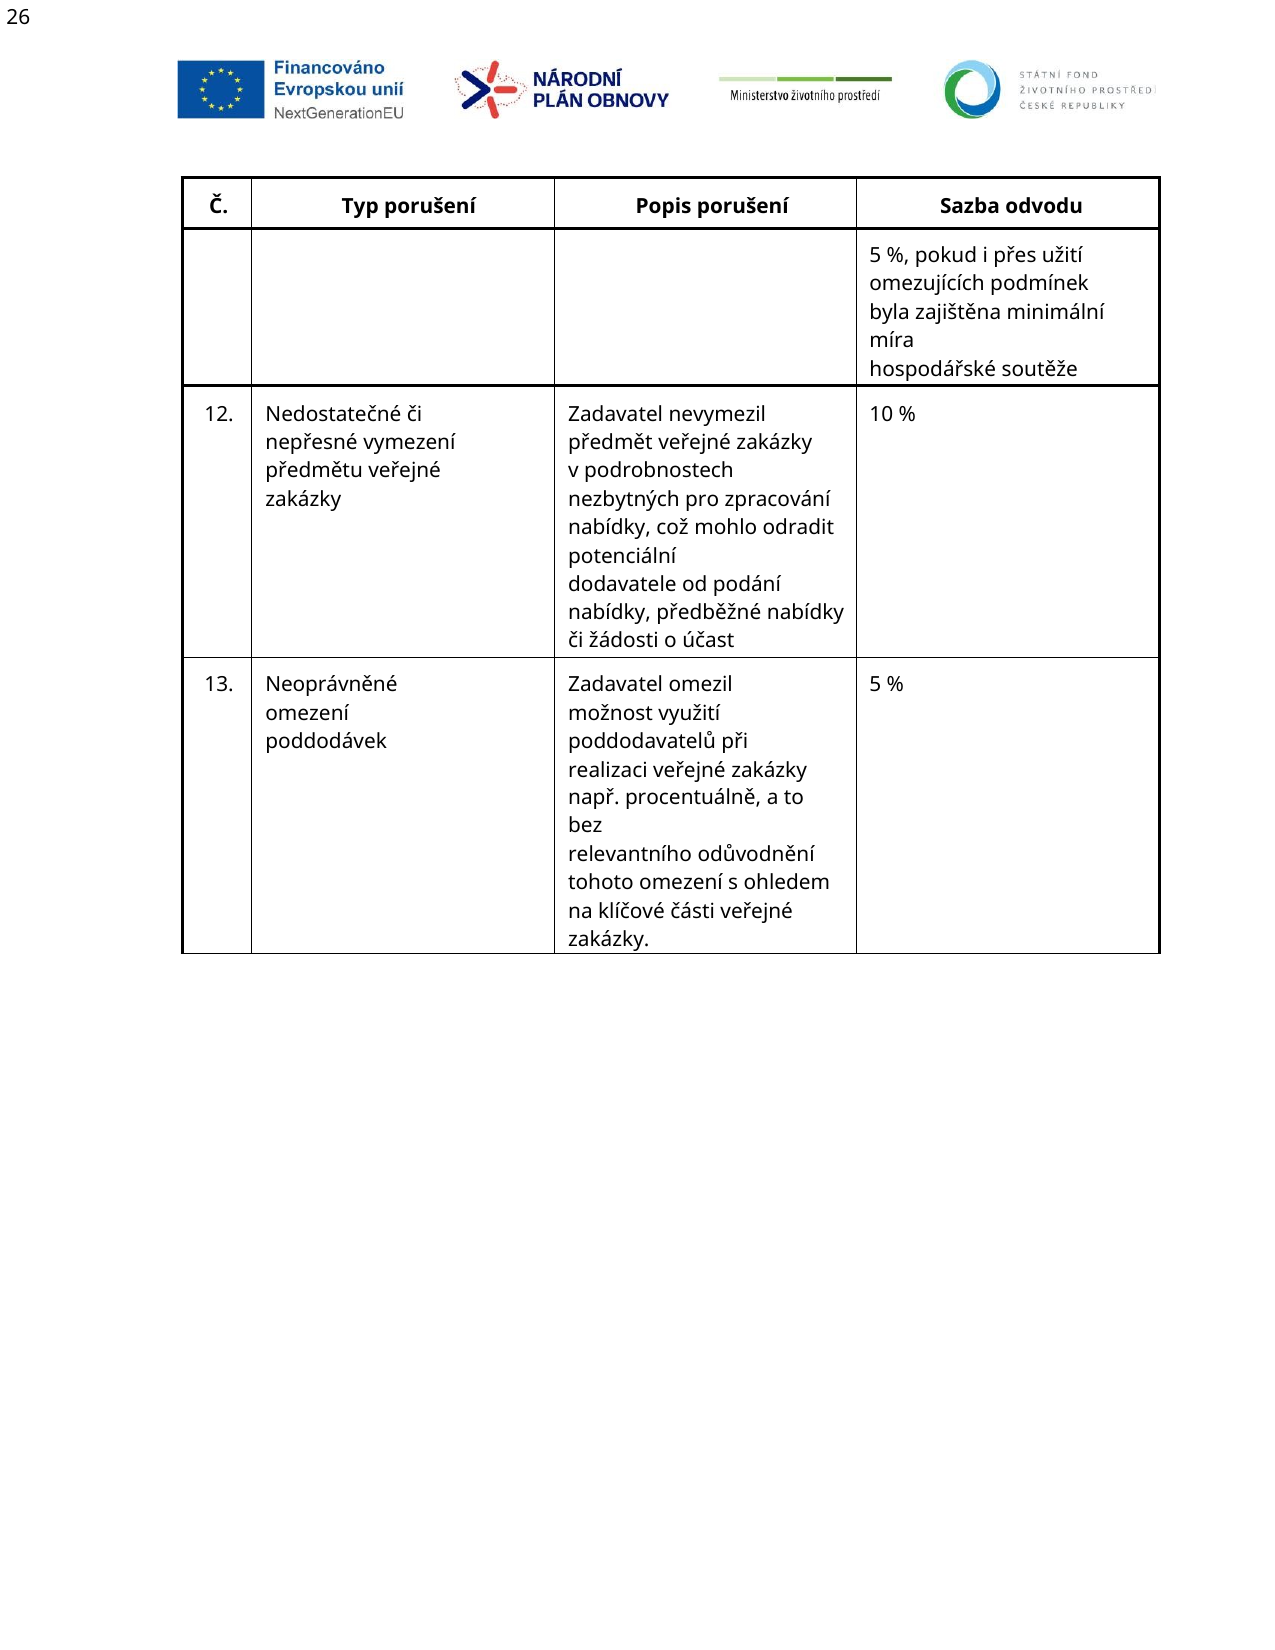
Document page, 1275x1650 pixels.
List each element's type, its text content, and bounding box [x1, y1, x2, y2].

table_header Typ porušení [252, 179, 554, 227]
table_cell 13. [184, 658, 251, 953]
table_cell [252, 230, 554, 384]
table_cell Zadavatel omezil možnost využití poddodavatelů při realizaci veřejné zakázky např. procentuálně, a to bez relevantního odůvodnění tohoto omezení s ohledem na klíčové části veřejné zakázky. [555, 658, 856, 953]
table_cell 10 % [857, 387, 1158, 657]
picture [177, 59, 1156, 119]
table_cell [555, 230, 856, 384]
table_cell Nedostatečné či nepřesné vymezení předmětu veřejné zakázky [252, 387, 554, 657]
table_cell Zadavatel nevymezil předmět veřejné zakázky v podrobnostech nezbytných pro zpracování nabídky, což mohlo odradit potenciální dodavatele od podání nabídky, předběžné nabídky či žádosti o účast [555, 387, 856, 657]
table_cell Neoprávněné omezení poddodávek [252, 658, 554, 953]
table_header Popis porušení [555, 179, 856, 227]
table_header Č. [184, 179, 251, 227]
table_header Sazba odvodu [857, 179, 1158, 227]
table_cell 12. [184, 387, 251, 657]
table_cell [184, 230, 251, 384]
table_cell 5 % [857, 658, 1158, 953]
table_cell 5 %, pokud i přes užití omezujících podmínek byla zajištěna minimální míra hospodářské soutěže [857, 230, 1158, 384]
